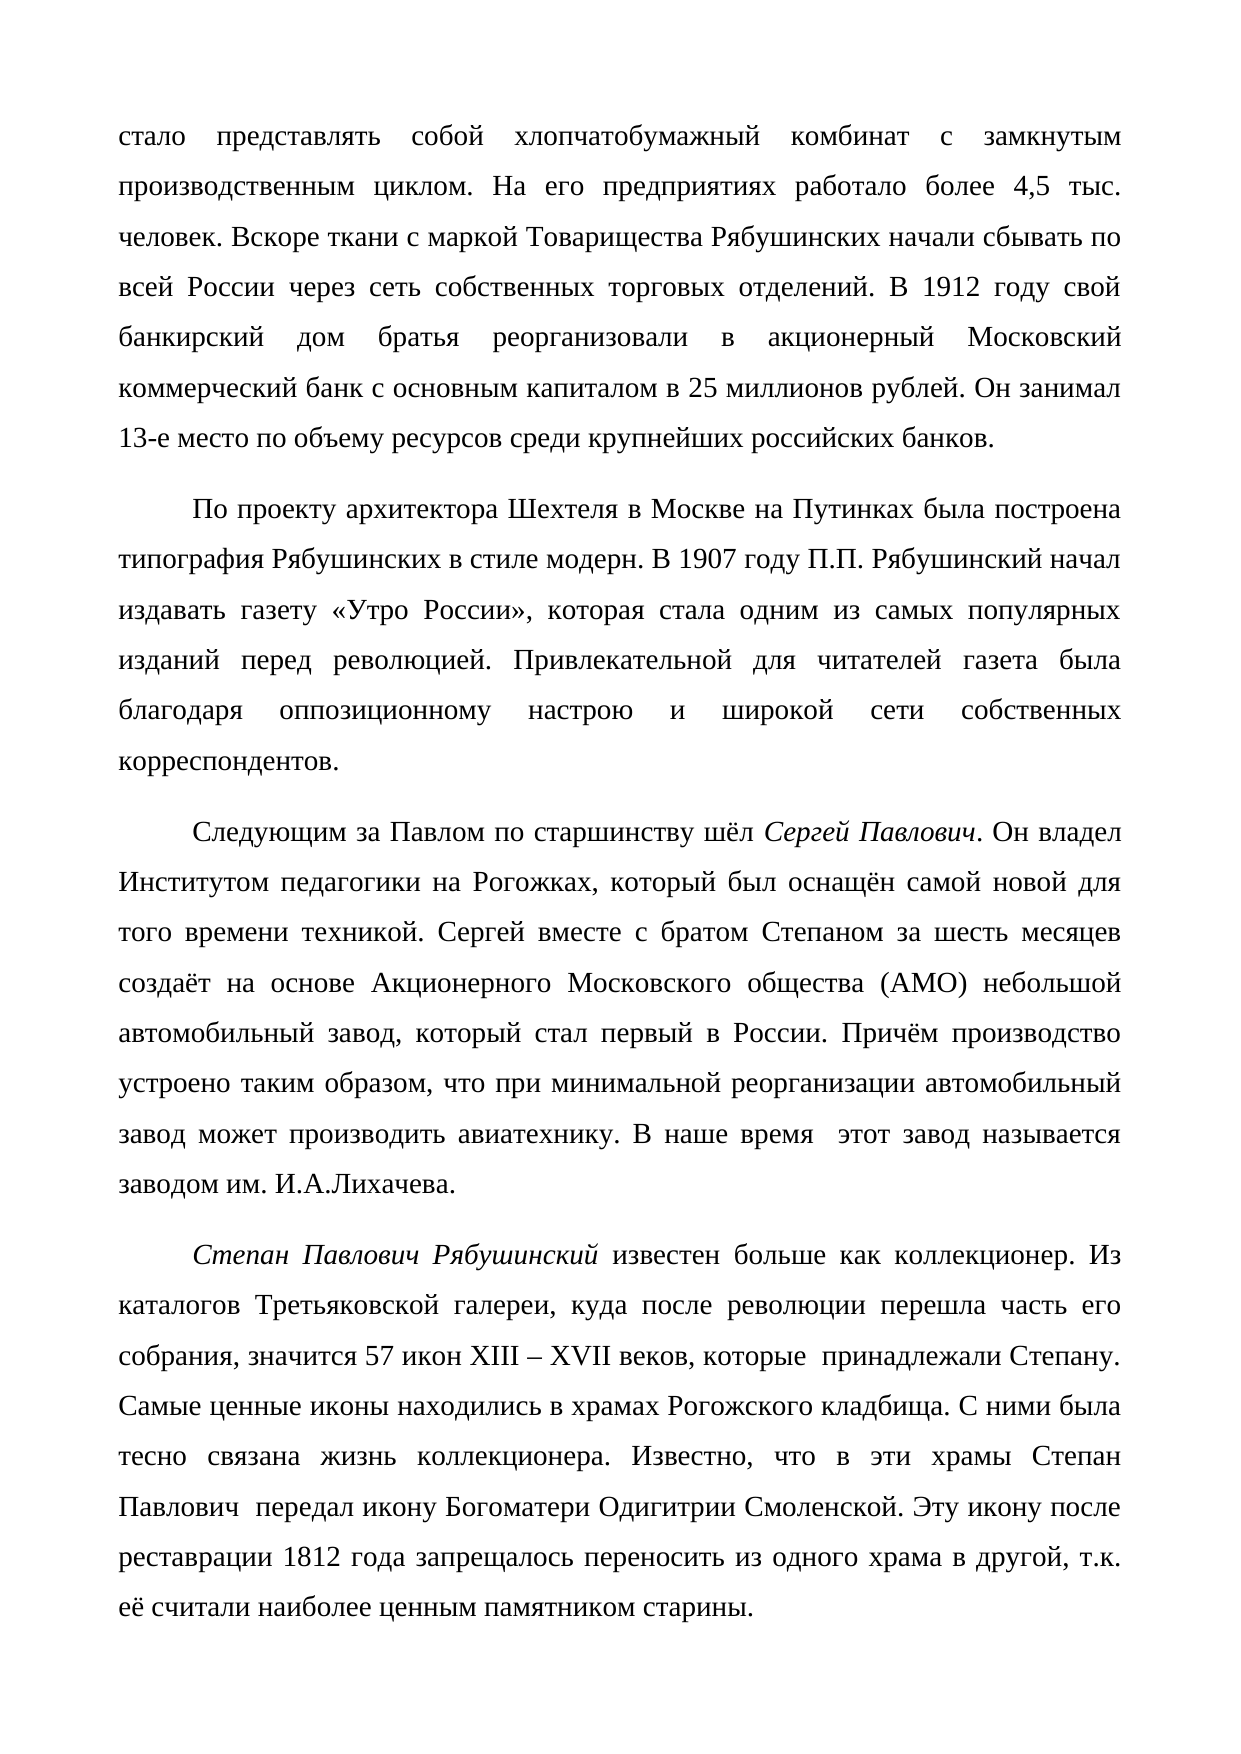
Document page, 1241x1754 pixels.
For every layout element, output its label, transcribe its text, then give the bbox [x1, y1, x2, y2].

text Степан Павлович Рябушинский известен больше как коллекционер. Из каталогов Третьяковской галереи, куда после революции перешла часть его собрания, значится 57 икон XIII – XVII веков, которые принадлежали Степану. Самые ценные иконы находились в храмах Рогожского кладбища. С ними была тесно связана жизнь коллекционера. Известно, что в эти храмы Степан Павлович передал икону Богоматери Одигитрии Смоленской. Эту икону после реставрации 1812 года запрещалось переносить из одного храма в другой, т.к. её считали наиболее ценным памятником старины. [118, 1237, 1122, 1623]
text По проекту архитектора Шехтеля в Москве на Путинках была построена типография Рябушинских в стиле модерн. В 1907 году П.П. Рябушинский начал издавать газету «Утро России», которая стала одним из самых популярных изданий перед революцией. Привлекательной для читателей газета была благодаря оппозиционному настрою и широкой сети собственных корреспондентов. [118, 491, 1122, 776]
text Следующим за Павлом по старшинству шёл Сергей Павлович. Он владел Институтом педагогики на Рогожках, который был оснащён самой новой для того времени техникой. Сергей вместе с братом Степаном за шесть месяцев создаёт на основе Акционерного Московского общества (АМО) небольшой автомобильный завод, который стал первый в России. Причём производство устроено таким образом, что при минимальной реорганизации автомобильный завод может производить авиатехнику. В наше время этот завод называется заводом им. И.А.Лихачева. [118, 814, 1122, 1199]
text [118, 118, 1122, 453]
